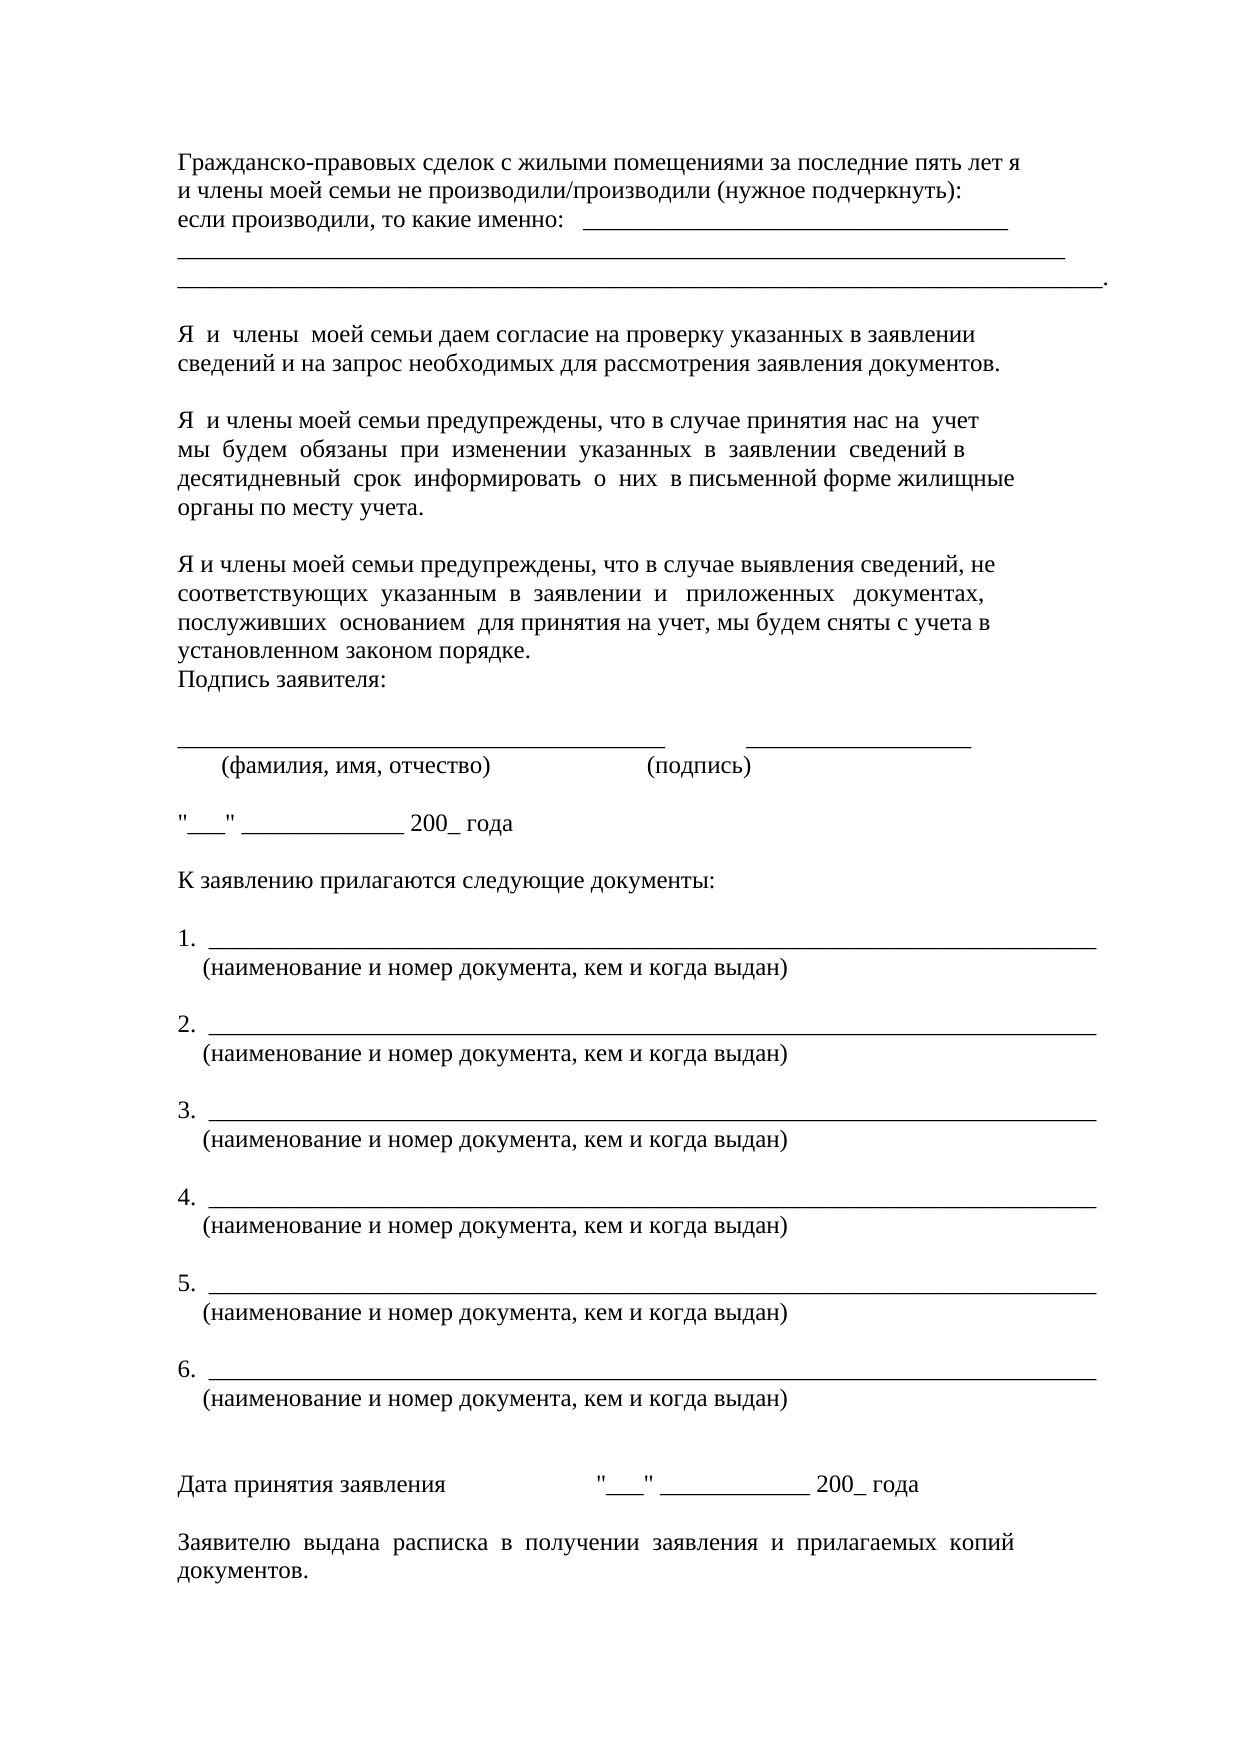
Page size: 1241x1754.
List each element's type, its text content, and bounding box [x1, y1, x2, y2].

text соответствующих указанным в заявлении и приложенных документах, [177, 578, 1152, 607]
text __________________________________________________________________________. [177, 262, 1152, 291]
text 1. _______________________________________________________________________ [177, 923, 1152, 952]
text (наименование и номер документа, кем и когда выдан) [177, 1383, 1152, 1412]
text мы будем обязаны при изменении указанных в заявлении сведений в [177, 434, 1152, 463]
text и члены моей семьи не производили/производили (нужное подчеркнуть): [177, 176, 1152, 204]
text Гражданско-правовых сделок с жилыми помещениями за последние пять лет я [177, 147, 1152, 176]
text (наименование и номер документа, кем и когда выдан) [177, 1211, 1152, 1239]
text К заявлению прилагаются следующие документы: [177, 866, 1152, 894]
text (наименование и номер документа, кем и когда выдан) [177, 1124, 1152, 1153]
text документов. [177, 1556, 1152, 1584]
text если производили, то какие именно: __________________________________ [177, 204, 1152, 233]
text Дата принятия заявления "___" ____________ 200_ года [177, 1469, 1152, 1498]
text Я и члены моей семьи предупреждены, что в случае выявления сведений, не [177, 549, 1152, 578]
text (наименование и номер документа, кем и когда выдан) [177, 1038, 1152, 1067]
text 6. _______________________________________________________________________ [177, 1354, 1152, 1383]
text Я и члены моей семьи предупреждены, что в случае принятия нас на учет [177, 406, 1152, 434]
text 5. _______________________________________________________________________ [177, 1268, 1152, 1297]
text сведений и на запрос необходимых для рассмотрения заявления документов. [177, 348, 1152, 377]
text (наименование и номер документа, кем и когда выдан) [177, 952, 1152, 981]
text установленном законом порядке. [177, 636, 1152, 664]
text послуживших основанием для принятия на учет, мы будем сняты с учета в [177, 607, 1152, 636]
text 2. _______________________________________________________________________ [177, 1009, 1152, 1038]
text (наименование и номер документа, кем и когда выдан) [177, 1297, 1152, 1326]
text "___" _____________ 200_ года [177, 808, 1152, 837]
text 3. _______________________________________________________________________ [177, 1096, 1152, 1124]
text _______________________________________________________________________ [177, 233, 1152, 262]
text Подпись заявителя: [177, 664, 1152, 693]
text Заявителю выдана расписка в получении заявления и прилагаемых копий [177, 1527, 1152, 1556]
text 4. _______________________________________________________________________ [177, 1182, 1152, 1211]
text _______________________________________ __________________ [177, 722, 1152, 751]
text Я и члены моей семьи даем согласие на проверку указанных в заявлении [177, 319, 1152, 348]
text органы по месту учета. [177, 492, 1152, 521]
text (фамилия, имя, отчество) (подпись) [177, 751, 1152, 779]
text десятидневный срок информировать о них в письменной форме жилищные [177, 463, 1152, 492]
